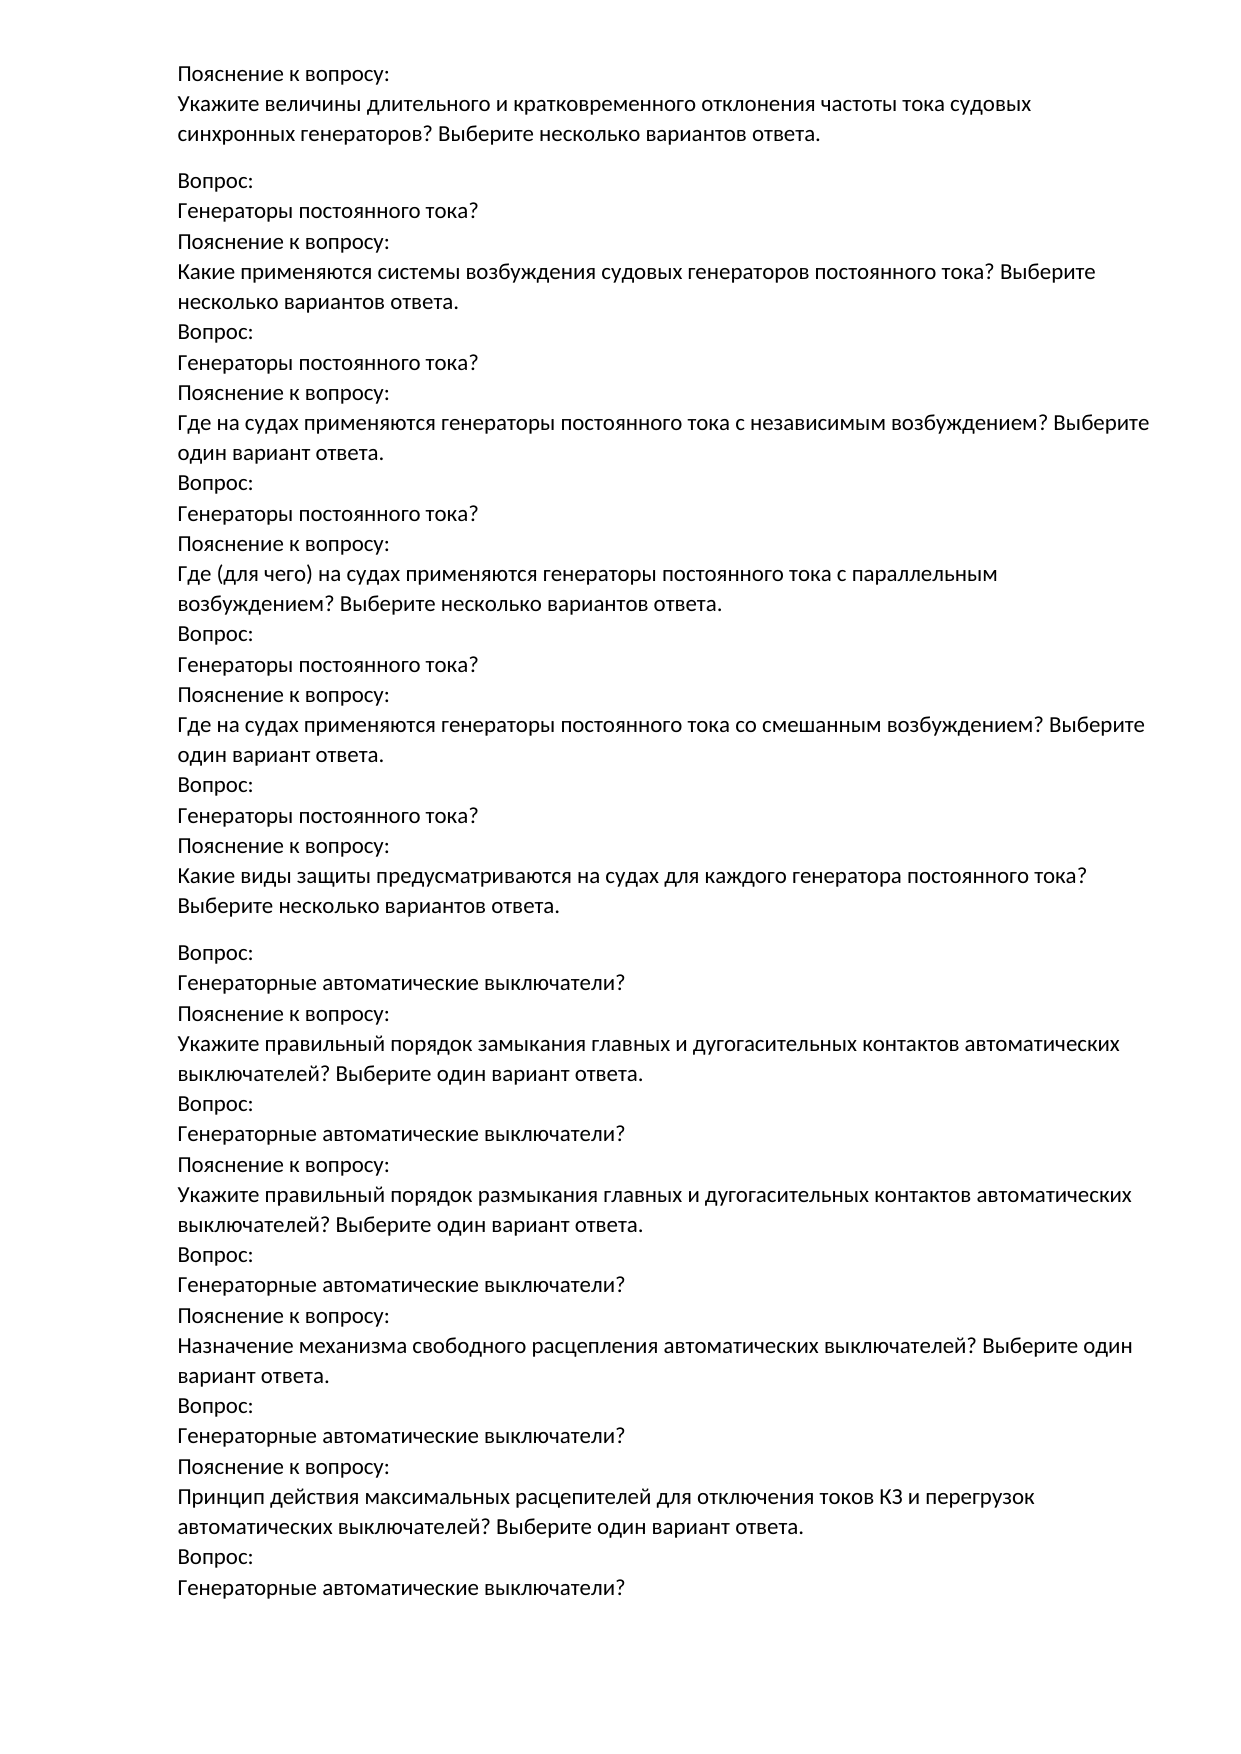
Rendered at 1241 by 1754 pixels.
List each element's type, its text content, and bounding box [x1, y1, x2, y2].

text Где (для чего) на судах применяются генераторы постоянного тока с параллельным возбуждением? Выберите несколько вариантов ответа. [177, 559, 1152, 617]
text Генераторы постоянного тока? [177, 801, 1152, 829]
text Генераторы постоянного тока? [177, 499, 1152, 527]
text Пояснение к вопросу: [177, 831, 1152, 859]
text Генераторные автоматические выключатели? [177, 1271, 1152, 1299]
text Генераторные автоматические выключатели? [177, 1422, 1152, 1450]
text Какие виды защиты предусматриваются на судах для каждого генератора постоянного тока? Выберите несколько вариантов ответа. [177, 861, 1152, 919]
text Генераторы постоянного тока? [177, 348, 1152, 376]
text Укажите величины длительного и кратковременного отклонения частоты тока судовых синхронных генераторов? Выберите несколько вариантов ответа. [177, 89, 1152, 148]
text Вопрос: [177, 1089, 1152, 1117]
text Укажите правильный порядок замыкания главных и дугогасительных контактов автоматических выключателей? Выберите один вариант ответа. [177, 1029, 1152, 1087]
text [177, 1573, 1152, 1601]
text Вопрос: [177, 1391, 1152, 1419]
text Пояснение к вопросу: [177, 378, 1152, 406]
text Пояснение к вопросу: [177, 227, 1152, 255]
text Где на судах применяются генераторы постоянного тока с независимым возбуждением? Выберите один вариант ответа. [177, 408, 1152, 466]
text Вопрос: [177, 1542, 1152, 1571]
text Пояснение к вопросу: [177, 59, 1152, 87]
text Вопрос: [177, 771, 1152, 799]
text Вопрос: [177, 619, 1152, 648]
text Генераторные автоматические выключатели? [177, 968, 1152, 997]
text Вопрос: [177, 468, 1152, 497]
text Вопрос: [177, 938, 1152, 966]
text Генераторы постоянного тока? [177, 197, 1152, 225]
text Принцип действия максимальных расцепителей для отключения токов КЗ и перегрузок автоматических выключателей? Выберите один вариант ответа. [177, 1482, 1152, 1540]
text Назначение механизма свободного расцепления автоматических выключателей? Выберите один вариант ответа. [177, 1331, 1152, 1389]
text Какие применяются системы возбуждения судовых генераторов постоянного тока? Выберите несколько вариантов ответа. [177, 257, 1152, 315]
text Пояснение к вопросу: [177, 529, 1152, 557]
text Вопрос: [177, 317, 1152, 346]
text Пояснение к вопросу: [177, 1150, 1152, 1178]
text Генераторы постоянного тока? [177, 650, 1152, 678]
text Пояснение к вопросу: [177, 680, 1152, 708]
text Вопрос: [177, 166, 1152, 194]
text Где на судах применяются генераторы постоянного тока со смешанным возбуждением? Выберите один вариант ответа. [177, 710, 1152, 768]
text Генераторные автоматические выключатели? [177, 1119, 1152, 1148]
text Пояснение к вопросу: [177, 1301, 1152, 1329]
text Пояснение к вопросу: [177, 1452, 1152, 1480]
text Вопрос: [177, 1240, 1152, 1268]
text Укажите правильный порядок размыкания главных и дугогасительных контактов автоматических выключателей? Выберите один вариант ответа. [177, 1180, 1152, 1238]
text Пояснение к вопросу: [177, 999, 1152, 1027]
